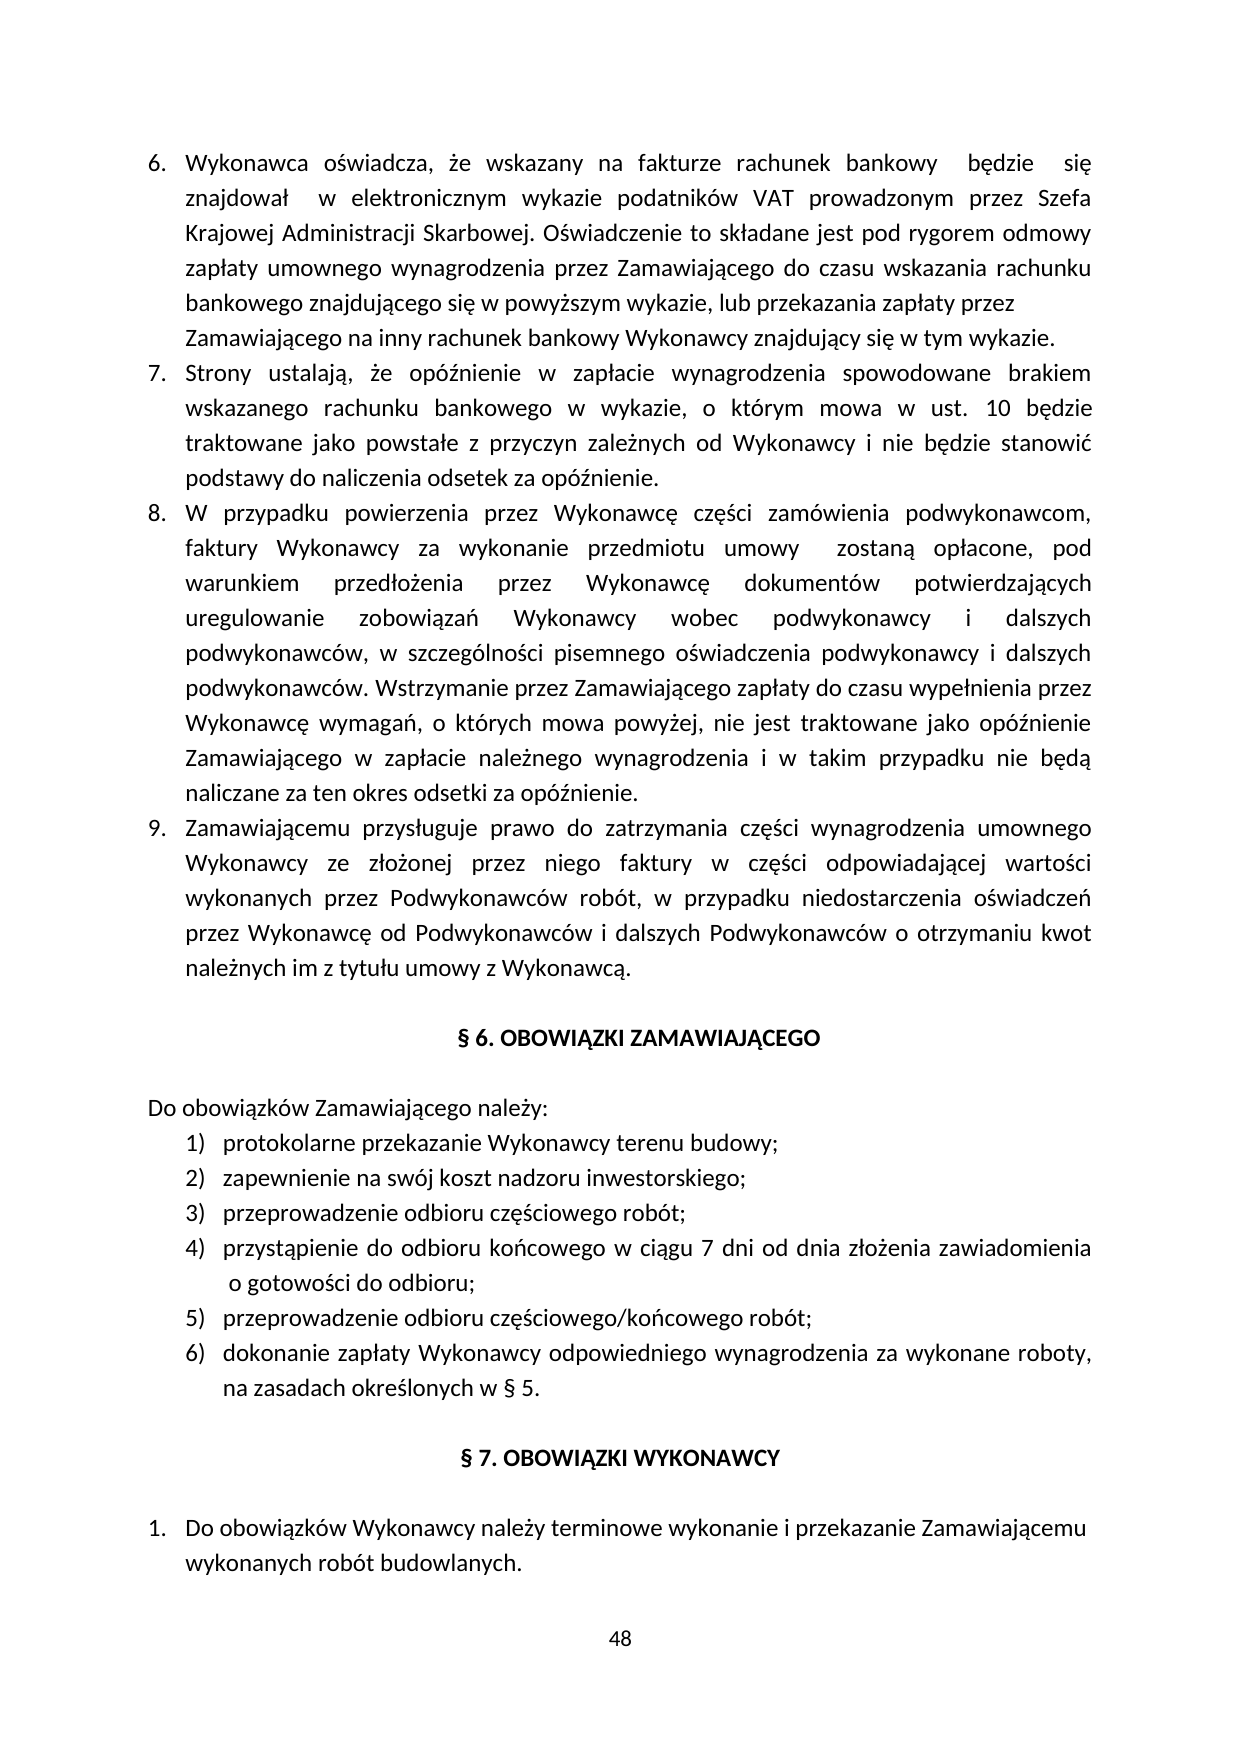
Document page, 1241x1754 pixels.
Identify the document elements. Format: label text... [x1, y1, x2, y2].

text Zamawiającego na inny rachunek bankowy Wykonawcy znajdujący się w tym wykazie. [185, 323, 1093, 353]
text § 6. OBOWIĄZKI ZAMAWIAJĄCEGO [185, 1023, 1093, 1053]
list Wykonawca oświadcza, że wskazany na fakturze rachunek bankowy będzie się znajdował w elektronicznym wykazie podatników VAT prowadzonym przez Szefa Krajowej Administracji Skarbowej. Oświadczenie to składane jest pod rygorem odmowy zapłaty umownego wynagrodzenia przez Zamawiającego do czasu wskazania rachunku bankowego znajdującego się w powyższym wykazie, lub przekazania zapłaty przez [148, 148, 1093, 318]
list W przypadku powierzenia przez Wykonawcę części zamówienia podwykonawcom, faktury Wykonawcy za wykonanie przedmiotu umowy zostaną opłacone, pod warunkiem przedłożenia przez Wykonawcę dokumentów potwierdzających uregulowanie zobowiązań Wykonawcy wobec podwykonawcy i dalszych podwykonawców, w szczególności pisemnego oświadczenia podwykonawcy i dalszych podwykonawców. Wstrzymanie przez Zamawiającego zapłaty do czasu wypełnienia przez Wykonawcę wymagań, o których mowa powyżej, nie jest traktowane jako opóźnienie Zamawiającego w zapłacie należnego wynagrodzenia i w takim przypadku nie będą naliczane za ten okres odsetki za opóźnienie. [148, 498, 1093, 808]
text Do obowiązków Zamawiającego należy: [148, 1093, 1093, 1123]
list Zamawiającemu przysługuje prawo do zatrzymania części wynagrodzenia umownego Wykonawcy ze złożonej przez niego faktury w części odpowiadającej wartości wykonanych przez Podwykonawców robót, w przypadku niedostarczenia oświadczeń przez Wykonawcę od Podwykonawców i dalszych Podwykonawców o otrzymaniu kwot należnych im z tytułu umowy z Wykonawcą. [148, 813, 1093, 983]
list przeprowadzenie odbioru częściowego/końcowego robót; [185, 1303, 1093, 1333]
list zapewnienie na swój koszt nadzoru inwestorskiego; [185, 1163, 1093, 1193]
list dokonanie zapłaty Wykonawcy odpowiedniego wynagrodzenia za wykonane roboty, na zasadach określonych w § 5. [185, 1338, 1093, 1403]
list przystąpienie do odbioru końcowego w ciągu 7 dni od dnia złożenia zawiadomienia o gotowości do odbioru; [185, 1233, 1093, 1298]
list przeprowadzenie odbioru częściowego robót; [185, 1198, 1093, 1228]
list Do obowiązków Wykonawcy należy terminowe wykonanie i przekazanie Zamawiającemu wykonanych robót budowlanych. [148, 1513, 1093, 1578]
text § 7. OBOWIĄZKI WYKONAWCY [148, 1443, 1093, 1473]
list protokolarne przekazanie Wykonawcy terenu budowy; [185, 1128, 1093, 1158]
list Strony ustalają, że opóźnienie w zapłacie wynagrodzenia spowodowane brakiem wskazanego rachunku bankowego w wykazie, o którym mowa w ust. 10 będzie traktowane jako powstałe z przyczyn zależnych od Wykonawcy i nie będzie stanowić podstawy do naliczenia odsetek za opóźnienie. [148, 358, 1093, 493]
